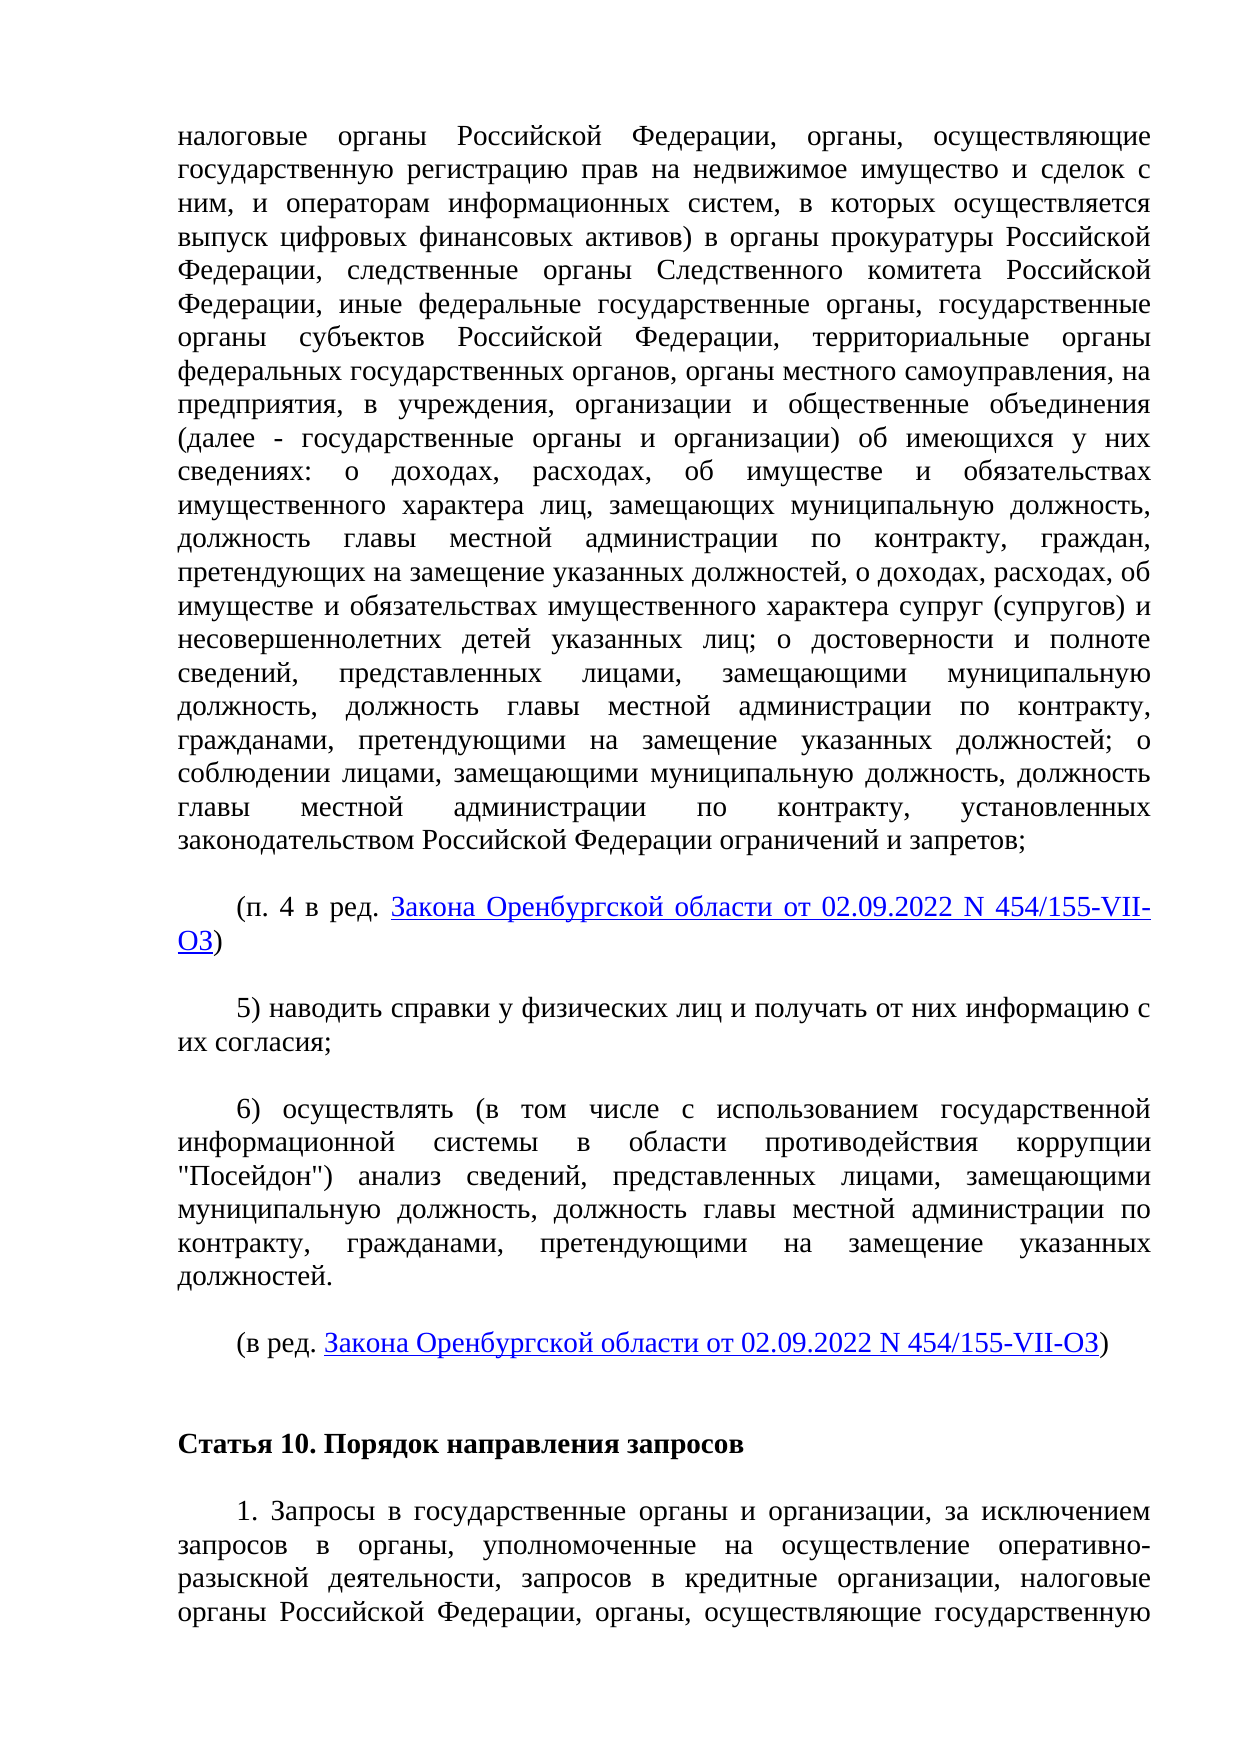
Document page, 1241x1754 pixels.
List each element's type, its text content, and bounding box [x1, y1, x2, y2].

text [177, 1493, 1152, 1627]
text 6) осуществлять (в том числе с использованием государственной информационной системы в области противодействия коррупции "Посейдон") анализ сведений, представленных лицами, замещающими муниципальную должность, должность главы местной администрации по контракту, гражданами, претендующими на замещение указанных должностей. [177, 1091, 1152, 1292]
text Статья 10. Порядок направления запросов [177, 1359, 1152, 1460]
text (в ред. Закона Оренбургской области от 02.09.2022 N 454/155-VII-ОЗ) [177, 1326, 1152, 1359]
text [177, 118, 1152, 856]
text (п. 4 в ред. Закона Оренбургской области от 02.09.2022 N 454/155-VII-ОЗ) [177, 889, 1152, 957]
text 5) наводить справки у физических лиц и получать от них информацию с их согласия; [177, 990, 1152, 1057]
